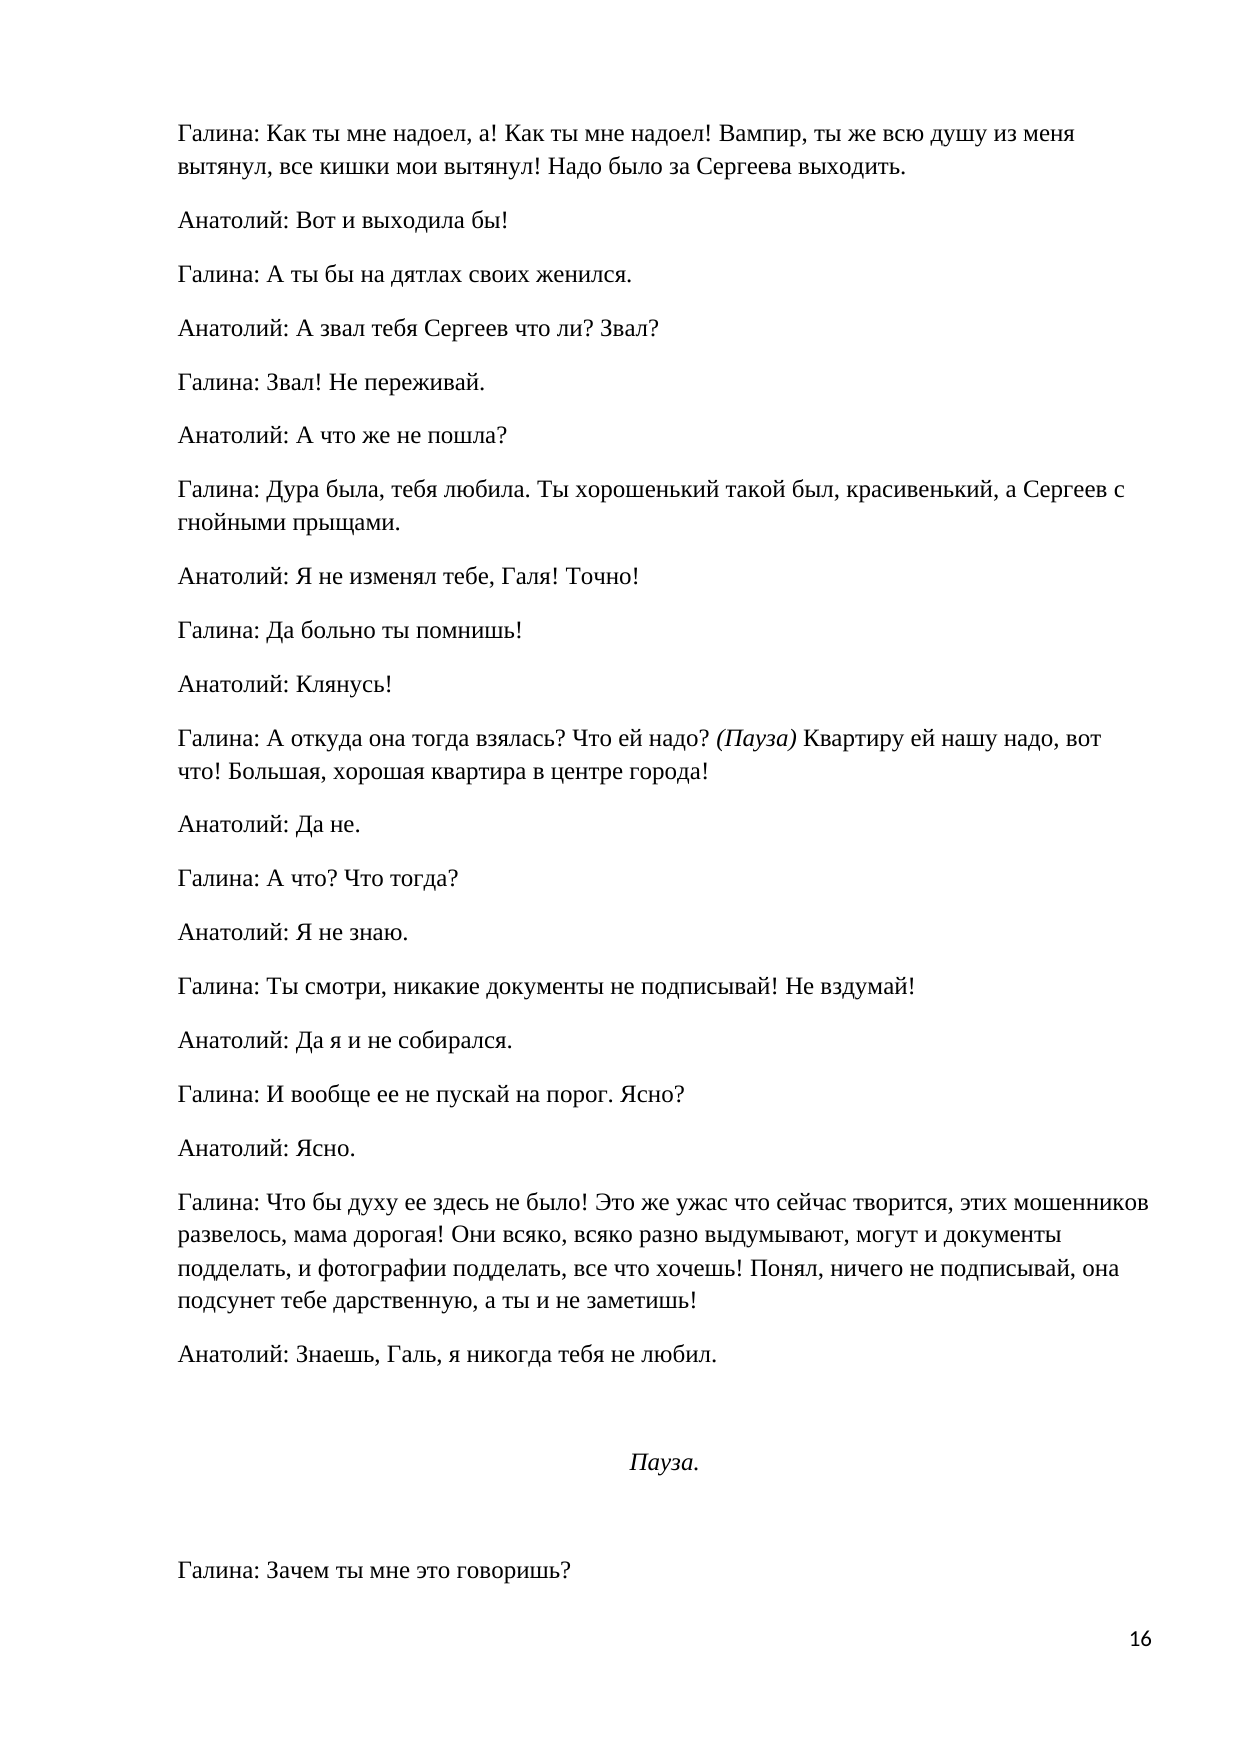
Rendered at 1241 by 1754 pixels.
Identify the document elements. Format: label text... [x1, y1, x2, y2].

text Галина: Как ты мне надоел, а! Как ты мне надоел! Вампир, ты же всю душу из меня вытянул, все кишки мои вытянул! Надо было за Сергеева выходить. [177, 118, 1152, 180]
text Анатолий: Я не изменял тебе, Галя! Точно! [177, 561, 1152, 590]
text Анатолий: Вот и выходила бы! [177, 205, 1152, 234]
text Анатолий: Да я и не собирался. [177, 1025, 1152, 1054]
text Галина: Ты смотри, никакие документы не подписывай! Не вздумай! [177, 971, 1152, 1000]
text Галина: А ты бы на дятлах своих женился. [177, 259, 1152, 288]
text Анатолий: Знаешь, Галь, я никогда тебя не любил. [177, 1339, 1152, 1368]
text Пауза. [177, 1447, 1152, 1476]
text Галина: Да больно ты помнишь! [177, 615, 1152, 644]
text Анатолий: А что же не пошла? [177, 420, 1152, 449]
text Галина: А что? Что тогда? [177, 863, 1152, 892]
text Анатолий: Я не знаю. [177, 917, 1152, 946]
text Галина: Что бы духу ее здесь не было! Это же ужас что сейчас творится, этих мошенников развелось, мама дорогая! Они всяко, всяко разно выдумывают, могут и документы подделать, и фотографии подделать, все что хочешь! Понял, ничего не подписывай, она подсунет тебе дарственную, а ты и не заметишь! [177, 1187, 1152, 1314]
text Анатолий: А звал тебя Сергеев что ли? Звал? [177, 313, 1152, 341]
text Галина: Звал! Не переживай. [177, 367, 1152, 395]
text Галина: А откуда она тогда взялась? Что ей надо? (Пауза) Квартиру ей нашу надо, вот что! Большая, хорошая квартира в центре города! [177, 723, 1152, 784]
text Анатолий: Ясно. [177, 1133, 1152, 1161]
text Галина: Дура была, тебя любила. Ты хорошенький такой был, красивенький, а Сергеев с гнойными прыщами. [177, 474, 1152, 536]
text Анатолий: Клянусь! [177, 669, 1152, 698]
text Галина: Зачем ты мне это говоришь? [177, 1555, 1152, 1584]
text Галина: И вообще ее не пускай на порог. Ясно? [177, 1079, 1152, 1108]
text Анатолий: Да не. [177, 809, 1152, 838]
